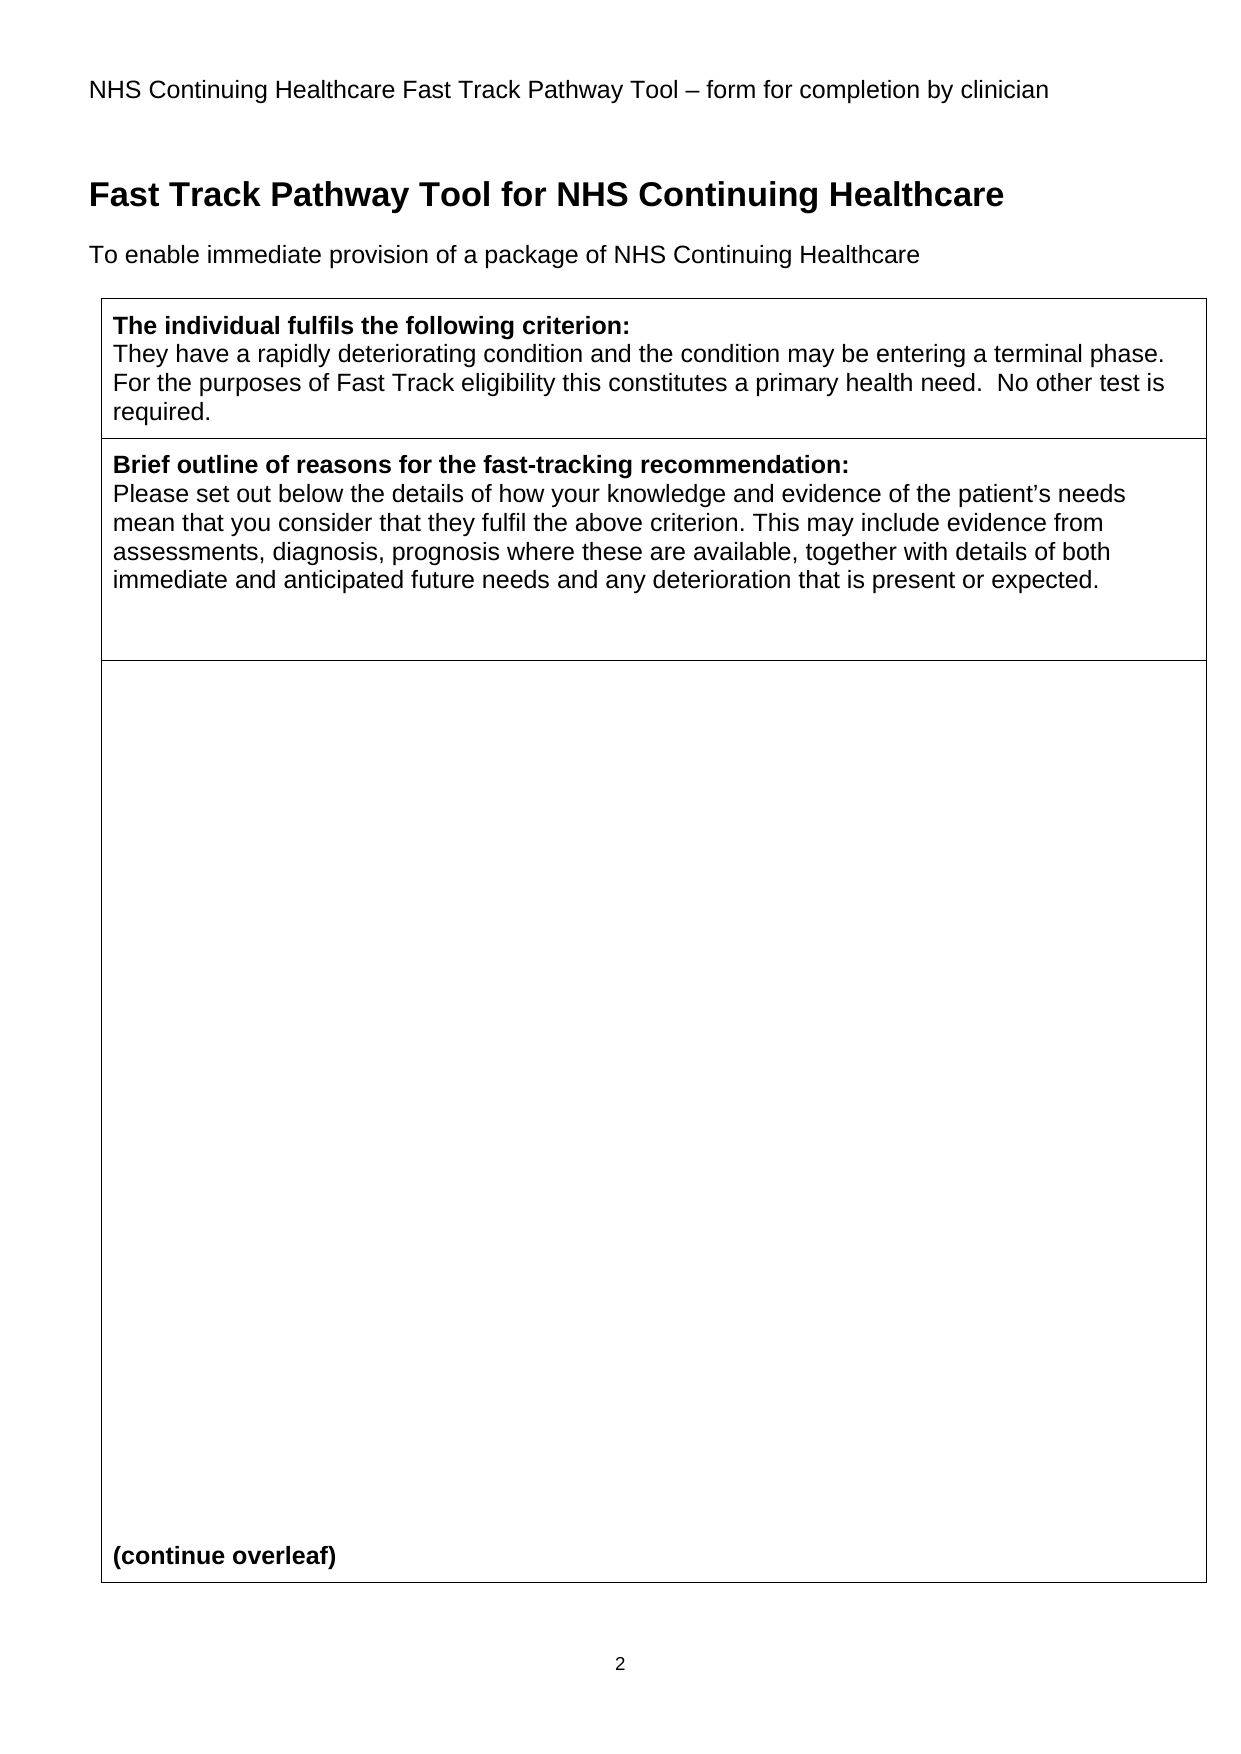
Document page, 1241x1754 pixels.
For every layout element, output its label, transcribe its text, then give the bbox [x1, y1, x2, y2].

text To enable immediate provision of a package of NHS Continuing Healthcare [89, 240, 1152, 269]
table_cell Brief outline of reasons for the fast-tracking recommendation: Please set out below the details of how your knowledge and evidence of the patient’s needs mean that you consider that they fulfil the above criterion. This may include evidence from assessments, diagnosis, prognosis where these are available, together with details of both immediate and anticipated future needs and any deterioration that is present or expected. [102, 439, 1206, 660]
subtitle Fast Track Pathway Tool for NHS Continuing Healthcare [89, 173, 1152, 215]
table_header The individual fulfils the following criterion: They have a rapidly deteriorating condition and the condition may be entering a terminal phase. For the purposes of Fast Track eligibility this constitutes a primary health need. No other test is required. [102, 299, 1206, 437]
table_cell (continue overleaf) [102, 661, 1206, 1582]
